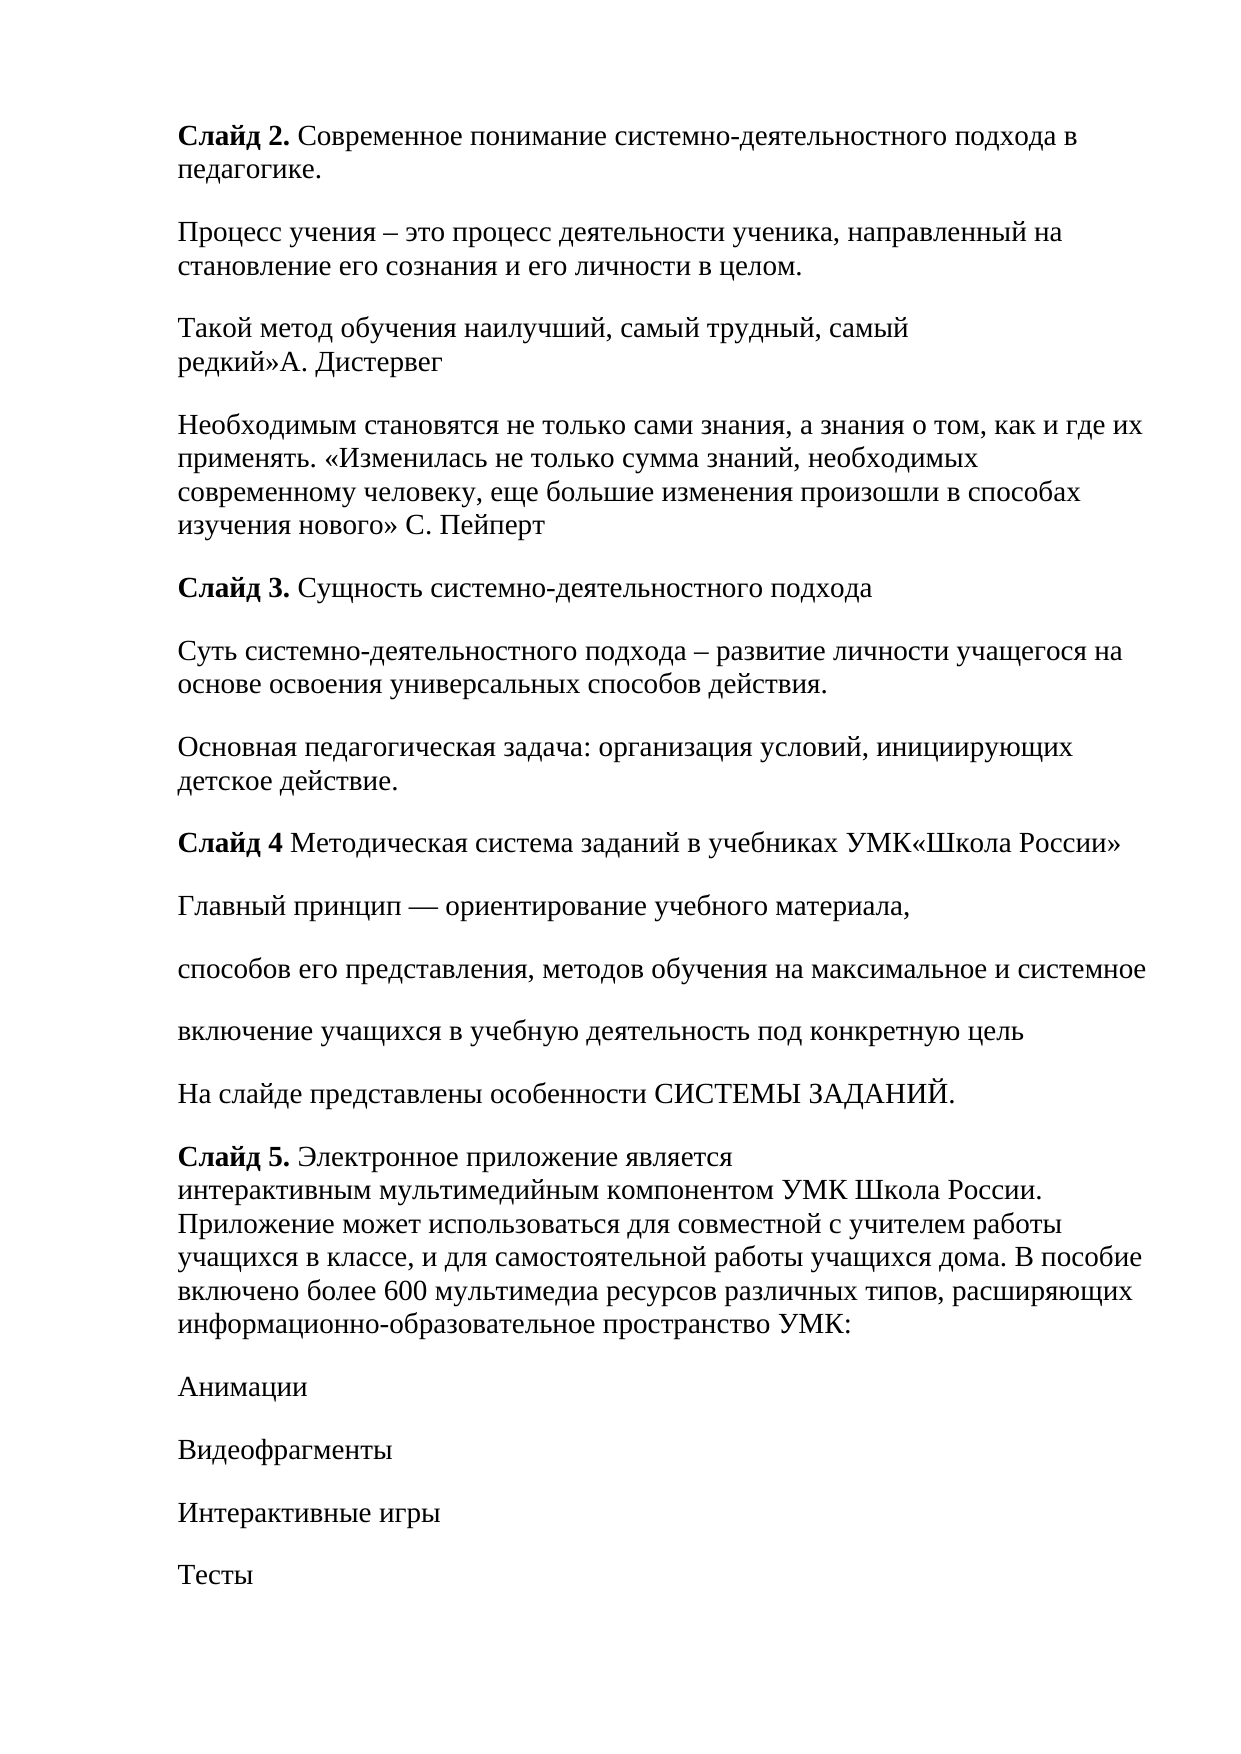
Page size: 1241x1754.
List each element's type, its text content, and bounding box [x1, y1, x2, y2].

text включение учащихся в учебную деятельность под конкретную цель [177, 1013, 1152, 1047]
text Суть системно-деятельностного подхода – развитие личности учащегося на основе освоения универсальных способов действия. [177, 633, 1152, 700]
text Слайд 5. Электронное приложение является интерактивным мультимедийным компонентом УМК Школа России. Приложение может использоваться для совместной с учителем работы учащихся в классе, и для самостоятельной работы учащихся дома. В пособие включено более 600 мультимедиа ресурсов различных типов, расширяющих информационно-образовательное пространство УМК: [177, 1139, 1152, 1340]
text Видеофрагменты [177, 1432, 1152, 1466]
text На слайде представлены особенности СИСТЕМЫ ЗАДАНИЙ. [177, 1076, 1152, 1110]
text Слайд 2. Современное понимание системно-деятельностного подхода в педагогике. [177, 118, 1152, 185]
text способов его представления, методов обучения на максимальное и системное [177, 951, 1152, 984]
text Слайд 3. Сущность системно-деятельностного подхода [177, 570, 1152, 604]
text Главный принцип — ориентирование учебного материала, [177, 888, 1152, 922]
text Анимации [177, 1369, 1152, 1403]
text Основная педагогическая задача: организация условий, инициирующих детское действие. [177, 729, 1152, 796]
text Процесс учения – это процесс деятельности ученика, направленный на становление его сознания и его личности в целом. [177, 214, 1152, 281]
text Слайд 4 Методическая система заданий в учебниках УМК«Школа России» [177, 825, 1152, 859]
text Тесты [177, 1557, 1152, 1591]
text Такой метод обучения наилучший, самый трудный, самый редкий»А. Дистервег [177, 311, 1152, 378]
text Интерактивные игры [177, 1495, 1152, 1528]
text Необходимым становятся не только сами знания, а знания о том, как и где их применять. «Изменилась не только сумма знаний, необходимых современному человеку, еще большие изменения произошли в способах изучения нового» С. Пейперт [177, 407, 1152, 541]
